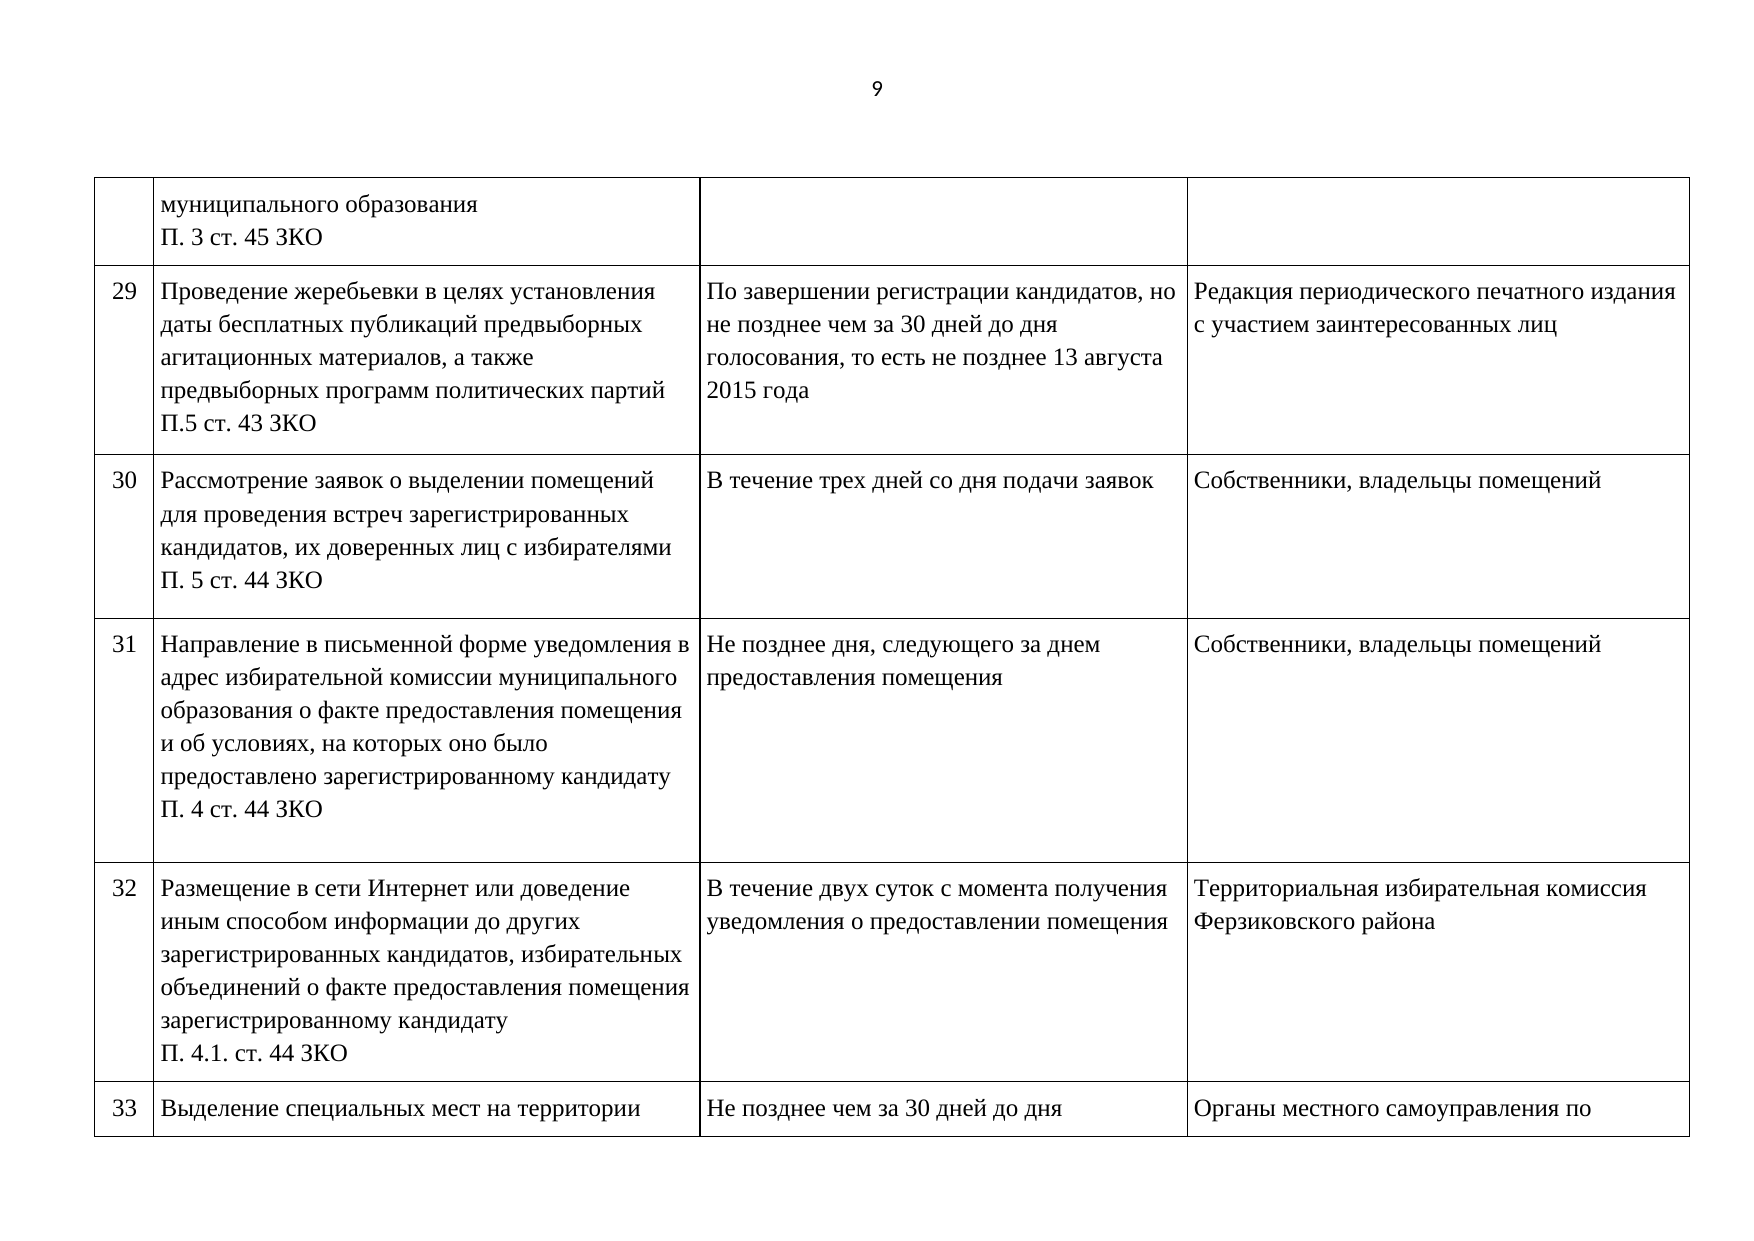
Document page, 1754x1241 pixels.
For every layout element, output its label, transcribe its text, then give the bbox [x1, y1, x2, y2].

table_cell Собственники, владельцы помещений [1188, 619, 1689, 862]
table_cell 28 [95, 178, 153, 265]
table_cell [1188, 178, 1689, 265]
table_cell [701, 178, 1187, 265]
table_cell По завершении регистрации кандидатов, но не позднее чем за 30 дней до дня голосования, то есть не позднее 13 августа 2015 года [701, 266, 1187, 454]
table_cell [154, 178, 699, 265]
table_cell В течение трех дней со дня подачи заявок [701, 455, 1187, 617]
table_cell Редакция периодического печатного издания с участием заинтересованных лиц [1188, 266, 1689, 454]
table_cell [154, 1082, 699, 1136]
table_cell Собственники, владельцы помещений [1188, 455, 1689, 617]
table_cell Рассмотрение заявок о выделении помещений для проведения встреч зарегистрированных кандидатов, их доверенных лиц с избирателями П. 5 ст. 44 ЗКО [154, 455, 699, 617]
table_cell В течение двух суток с момента получения уведомления о предоставлении помещения [701, 863, 1187, 1081]
table_cell Размещение в сети Интернет или доведение иным способом информации до других зарегистрированных кандидатов, избирательных объединений о факте предоставления помещения зарегистрированному кандидату П. 4.1. ст. 44 ЗКО [154, 863, 699, 1081]
table_cell Территориальная избирательная комиссия Ферзиковского района [1188, 863, 1689, 1081]
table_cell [1188, 1082, 1689, 1136]
table_cell Направление в письменной форме уведомления в адрес избирательной комиссии муниципального образования о факте предоставления помещения и об условиях, на которых оно было предоставлено зарегистрированному кандидату П. 4 ст. 44 ЗКО [154, 619, 699, 862]
table_cell 29 [95, 266, 153, 454]
table_cell Проведение жеребьевки в целях установления даты бесплатных публикаций предвыборных агитационных материалов, а также предвыборных программ политических партий П.5 ст. 43 ЗКО [154, 266, 699, 454]
table_cell Не позднее дня, следующего за днем предоставления помещения [701, 619, 1187, 862]
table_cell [701, 1082, 1187, 1136]
table_cell 33 [95, 1082, 153, 1136]
table_cell 30 [95, 455, 153, 617]
table_cell 32 [95, 863, 153, 1081]
table_cell 31 [95, 619, 153, 862]
